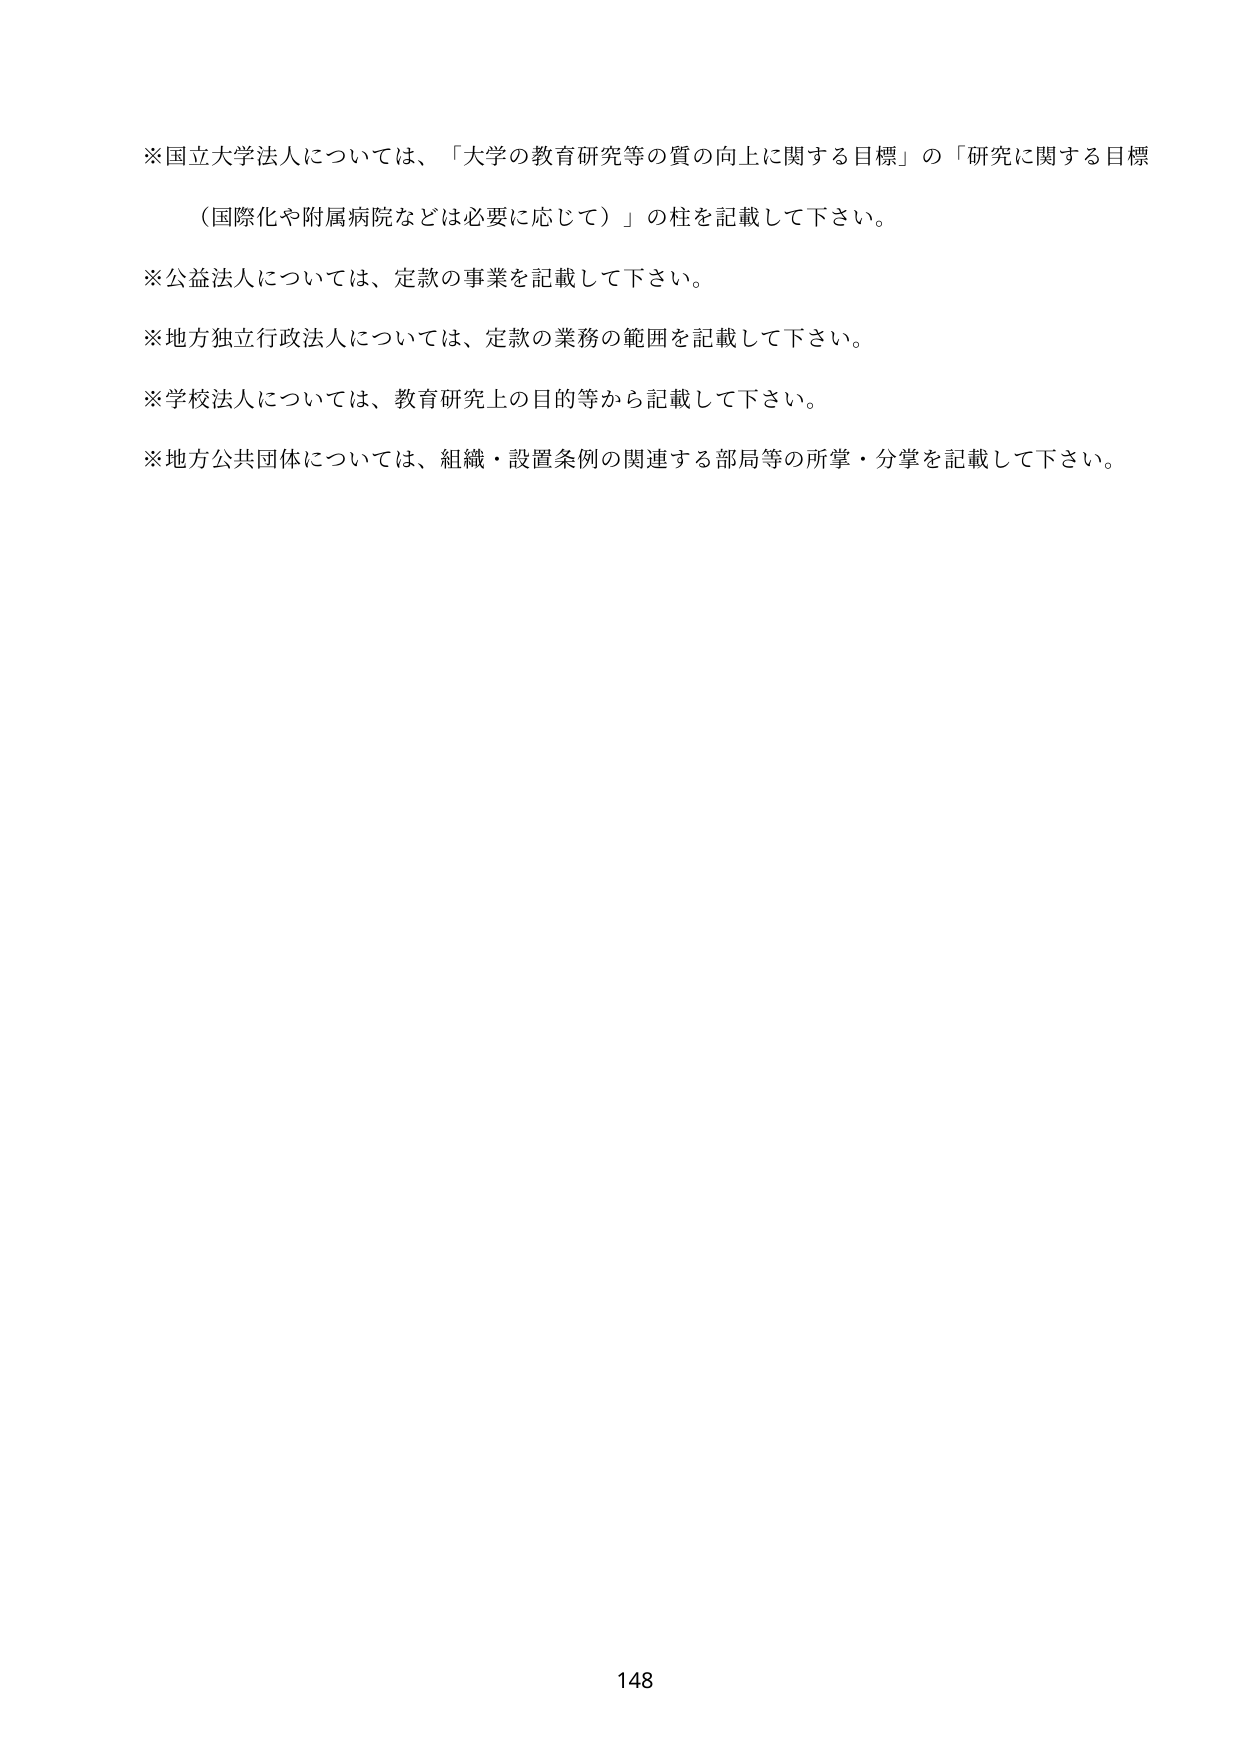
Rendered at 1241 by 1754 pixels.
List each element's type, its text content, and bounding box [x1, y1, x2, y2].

text ※地方独立行政法人については、定款の業務の範囲を記載して下さい。 [119, 307, 1150, 367]
text ※国立大学法人については、「大学の教育研究等の質の向上に関する目標」の「研究に関する目標（国際化や附属病院などは必要に応じて）」の柱を記載して下さい。 [119, 125, 1150, 246]
text ※学校法人については、教育研究上の目的等から記載して下さい。 [119, 367, 1150, 428]
text ※地方公共団体については、組織・設置条例の関連する部局等の所掌・分掌を記載して下さい。 [119, 428, 1150, 489]
text ※公益法人については、定款の事業を記載して下さい。 [119, 246, 1150, 307]
